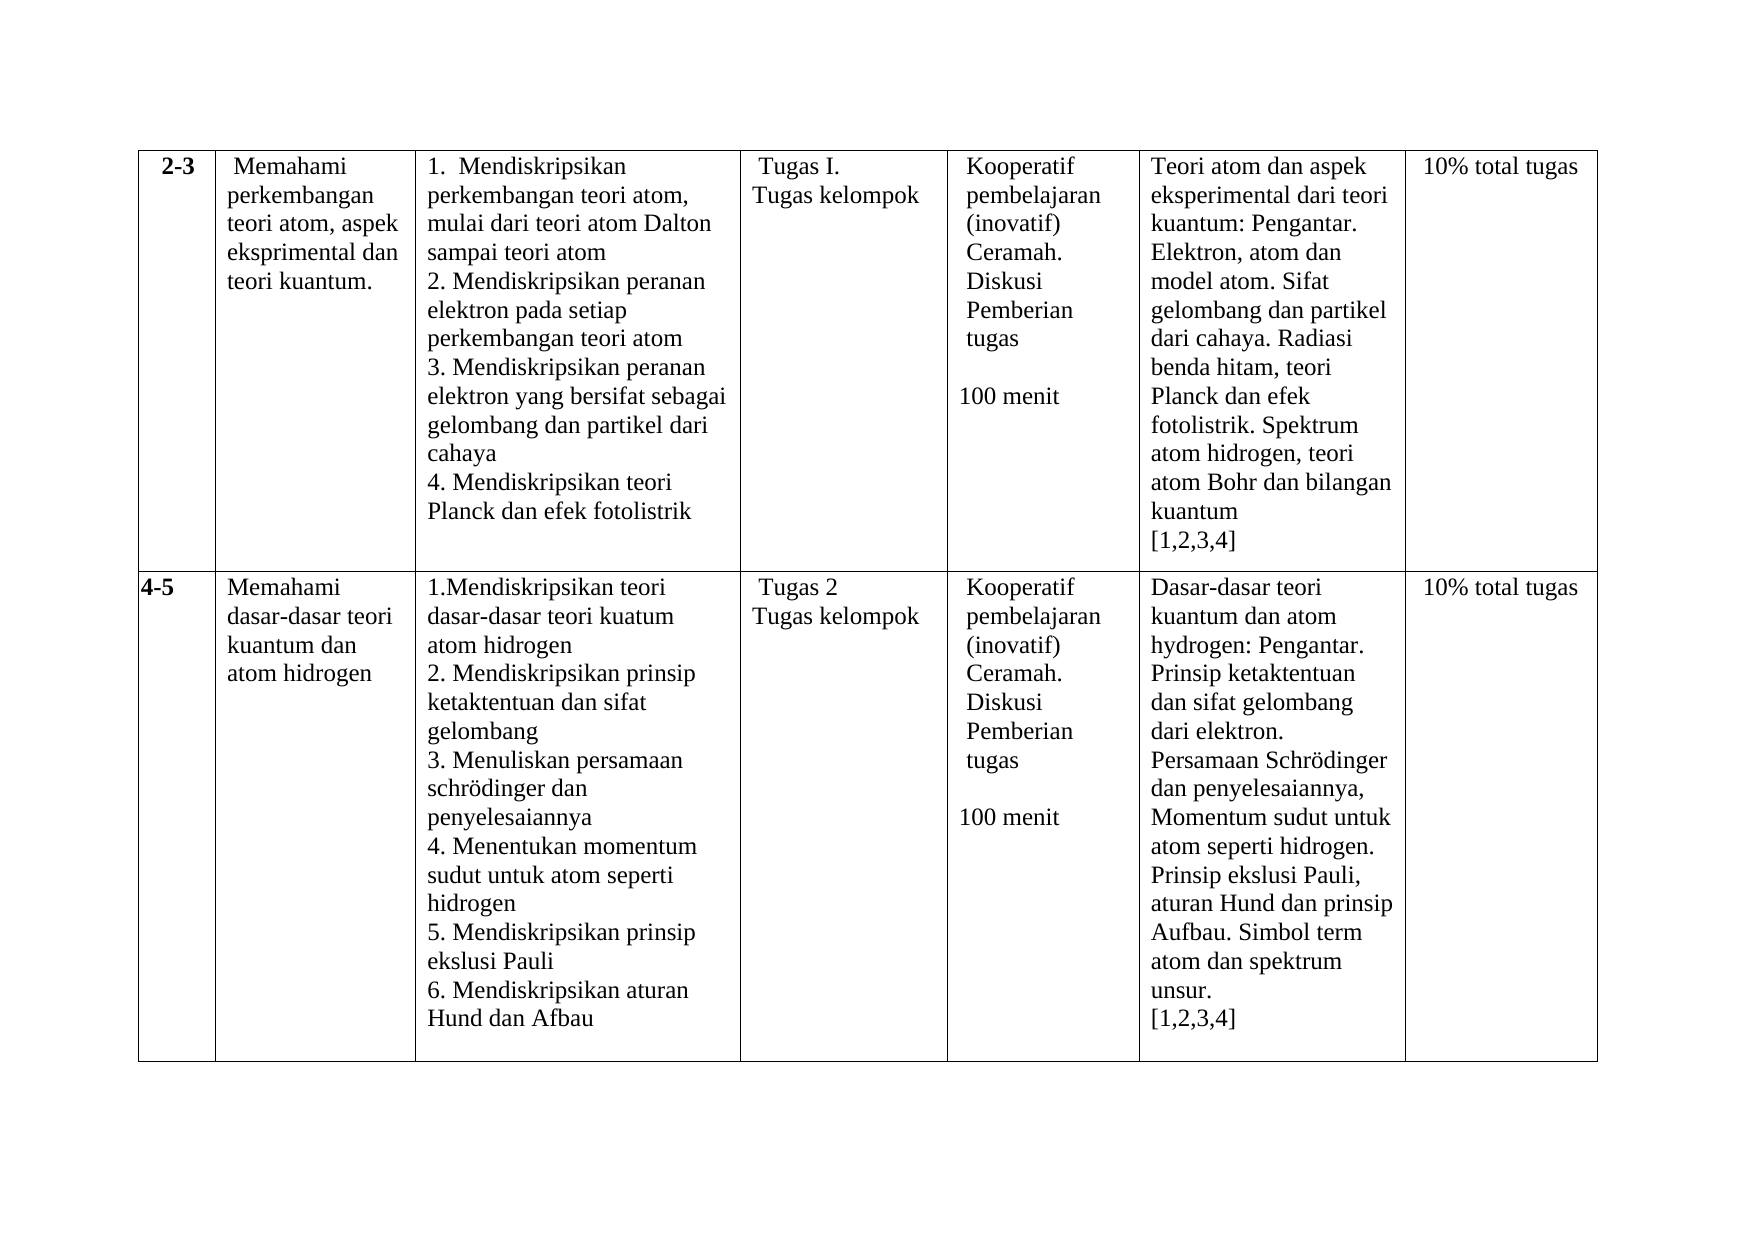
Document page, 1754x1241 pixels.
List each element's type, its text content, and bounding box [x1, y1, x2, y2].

table_cell Memahami dasar-dasar teori kuantum dan atom hidrogen [216, 572, 415, 1061]
table_cell Teori atom dan aspek eksperimental dari teori kuantum: Pengantar. Elektron, atom dan model atom. Sifat gelombang dan partikel dari cahaya. Radiasi benda hitam, teori Planck dan efek fotolistrik. Spektrum atom hidrogen, teori atom Bohr dan bilangan kuantum [1,2,3,4] [1140, 151, 1405, 571]
table_cell 10% total tugas [1406, 151, 1597, 571]
table_cell Tugas I. Tugas kelompok [741, 151, 947, 571]
table_cell Kooperatif pembelajaran (inovatif) Ceramah. Diskusi Pemberian tugas 100 menit [948, 572, 1139, 1061]
table_cell 1.Mendiskripsikan teori dasar-dasar teori kuatum atom hidrogen 2. Mendiskripsikan prinsip ketaktentuan dan sifat gelombang 3. Menuliskan persamaan schrödinger dan penyelesaiannya 4. Menentukan momentum sudut untuk atom seperti hidrogen 5. Mendiskripsikan prinsip ekslusi Pauli 6. Mendiskripsikan aturan Hund dan Afbau [416, 572, 740, 1061]
table_cell Memahami perkembangan teori atom, aspek eksprimental dan teori kuantum. [216, 151, 415, 571]
table_cell Kooperatif pembelajaran (inovatif) Ceramah. Diskusi Pemberian tugas 100 menit [948, 151, 1139, 571]
table_cell 10% total tugas [1406, 572, 1597, 1061]
table_cell 1. Mendiskripsikan perkembangan teori atom, mulai dari teori atom Dalton sampai teori atom 2. Mendiskripsikan peranan elektron pada setiap perkembangan teori atom 3. Mendiskripsikan peranan elektron yang bersifat sebagai gelombang dan partikel dari cahaya 4. Mendiskripsikan teori Planck dan efek fotolistrik [416, 151, 740, 571]
table_cell 4-5 [139, 572, 215, 1061]
table_cell Dasar-dasar teori kuantum dan atom hydrogen: Pengantar. Prinsip ketaktentuan dan sifat gelombang dari elektron. Persamaan Schrödinger dan penyelesaiannya, Momentum sudut untuk atom seperti hidrogen. Prinsip ekslusi Pauli, aturan Hund dan prinsip Aufbau. Simbol term atom dan spektrum unsur. [1,2,3,4] [1140, 572, 1405, 1061]
table_cell 2-3 [139, 151, 215, 571]
table_cell Tugas 2 Tugas kelompok [741, 572, 947, 1061]
